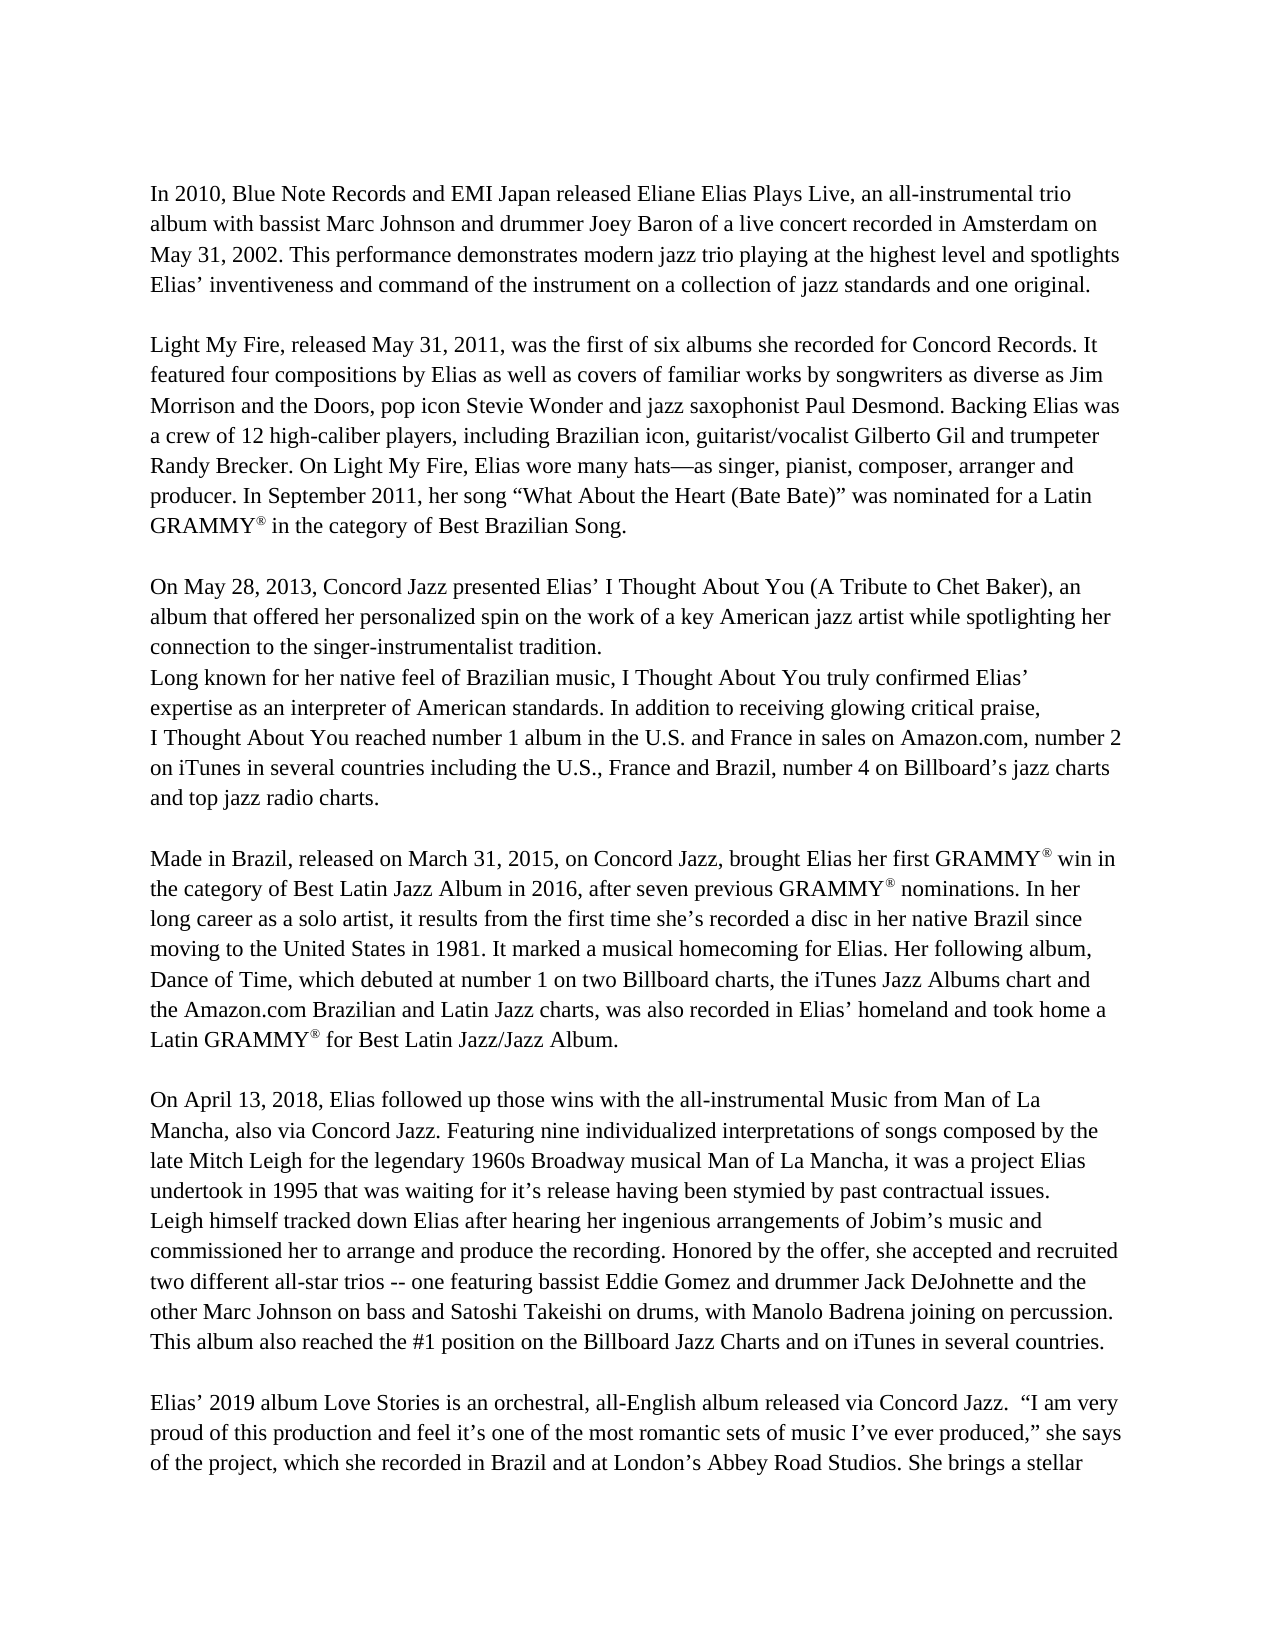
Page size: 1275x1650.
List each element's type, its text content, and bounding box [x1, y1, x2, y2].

text Leigh himself tracked down Elias after hearing her ingenious arrangements of Jobim’s music and commissioned her to arrange and produce the recording. Honored by the offer, she accepted and recruited two different all-star trios -- one featuring bassist Eddie Gomez and drummer Jack DeJohnette and the other Marc Johnson on bass and Satoshi Takeishi on drums, with Manolo Badrena joining on percussion. This album also reached the #1 position on the Billboard Jazz Charts and on iTunes in several countries. [150, 1207, 1125, 1354]
text In 2010, Blue Note Records and EMI Japan released Eliane Elias Plays Live, an all-instrumental trio album with bassist Marc Johnson and drummer Joey Baron of a live concert recorded in Amsterdam on May 31, 2002. This performance demonstrates modern jazz trio playing at the highest level and spotlights Elias’ inventiveness and command of the instrument on a collection of jazz standards and one original. [150, 180, 1125, 297]
text Made in Brazil, released on March 31, 2015, on Concord Jazz, brought Elias her first GRAMMY® win in the category of Best Latin Jazz Album in 2016, after seven previous GRAMMY® nominations. In her long career as a solo artist, it results from the first time she’s recorded a disc in her native Brazil since moving to the United States in 1981. It marked a musical homecoming for Elias. Her following album, Dance of Time, which debuted at number 1 on two Billboard charts, the iTunes Jazz Albums chart and the Amazon.com Brazilian and Latin Jazz charts, was also recorded in Elias’ homeland and took home a Latin GRAMMY® for Best Latin Jazz/Jazz Album. [150, 845, 1125, 1052]
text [150, 1388, 1125, 1475]
text expertise as an interpreter of American standards. In addition to receiving glowing critical praise, [150, 694, 1125, 720]
text On May 28, 2013, Concord Jazz presented Elias’ I Thought About You (A Tribute to Chet Baker), an album that offered her personalized spin on the work of a key American jazz artist while spotlighting her connection to the singer-instrumentalist tradition. [150, 573, 1125, 660]
text On April 13, 2018, Elias followed up those wins with the all-instrumental Music from Man of La Mancha, also via Concord Jazz. Featuring nine individualized interpretations of songs composed by the late Mitch Leigh for the legendary 1960s Broadway musical Man of La Mancha, it was a project Elias undertook in 1995 that was waiting for it’s release having been stymied by past contractual issues. [150, 1086, 1125, 1203]
text Light My Fire, released May 31, 2011, was the first of six albums she recorded for Concord Records. It featured four compositions by Elias as well as covers of familiar works by songwriters as diverse as Jim Morrison and the Doors, pop icon Stevie Wonder and jazz saxophonist Paul Desmond. Backing Elias was a crew of 12 high-caliber players, including Brazilian icon, guitarist/vocalist Gilberto Gil and trumpeter Randy Brecker. On Light My Fire, Elias wore many hats—as singer, pianist, composer, arranger and producer. In September 2011, her song “What About the Heart (Bate Bate)” was nominated for a Latin GRAMMY® in the category of Best Brazilian Song. [150, 331, 1125, 539]
text Long known for her native feel of Brazilian music, I Thought About You truly confirmed Elias’ [150, 663, 1125, 690]
text I Thought About You reached number 1 album in the U.S. and France in sales on Amazon.com, number 2 on iTunes in several countries including the U.S., France and Brazil, number 4 on Billboard’s jazz charts and top jazz radio charts. [150, 724, 1125, 811]
